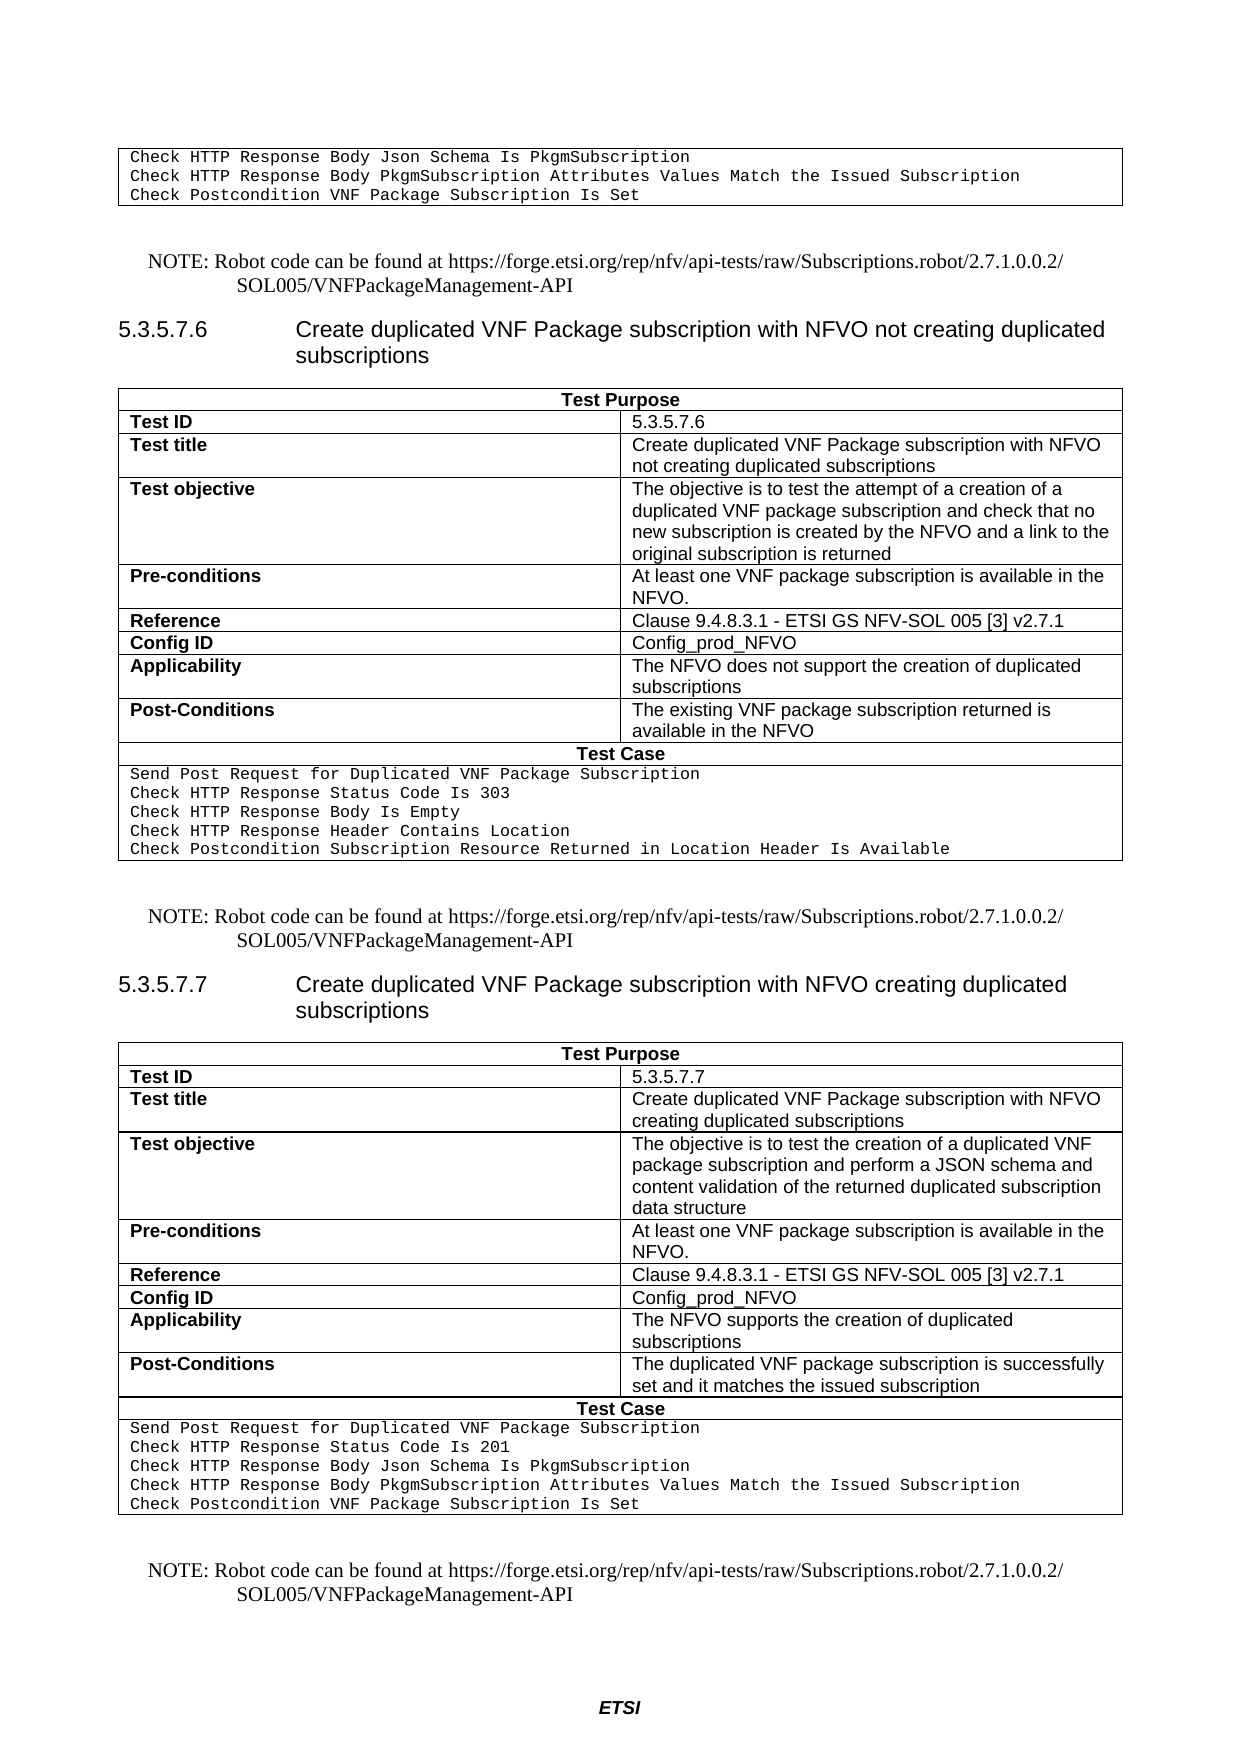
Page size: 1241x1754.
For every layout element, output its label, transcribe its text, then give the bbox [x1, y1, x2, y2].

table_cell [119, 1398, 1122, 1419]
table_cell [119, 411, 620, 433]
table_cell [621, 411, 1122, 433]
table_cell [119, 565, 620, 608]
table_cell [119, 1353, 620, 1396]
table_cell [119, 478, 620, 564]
text NOTE: Robot code can be found at https://forge.etsi.org/rep/nfv/api-tests/raw/Subscriptions.robot/2.7.1.0.0.2/SOL005/VNFPackageManagement-API [148, 249, 1122, 297]
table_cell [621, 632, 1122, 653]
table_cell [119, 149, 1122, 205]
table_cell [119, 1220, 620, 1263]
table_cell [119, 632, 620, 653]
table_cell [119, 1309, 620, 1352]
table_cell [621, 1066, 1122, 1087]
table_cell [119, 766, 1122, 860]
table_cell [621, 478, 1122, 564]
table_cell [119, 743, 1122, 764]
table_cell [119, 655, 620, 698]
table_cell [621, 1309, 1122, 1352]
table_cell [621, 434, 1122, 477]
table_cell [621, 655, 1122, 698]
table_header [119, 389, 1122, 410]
text NOTE: Robot code can be found at https://forge.etsi.org/rep/nfv/api-tests/raw/Subscriptions.robot/2.7.1.0.0.2/SOL005/VNFPackageManagement-API [148, 1558, 1122, 1606]
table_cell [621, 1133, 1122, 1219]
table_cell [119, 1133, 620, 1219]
subtitle 5.3.5.7.7 Create duplicated VNF Package subscription with NFVO creating duplicated subscriptions [118, 971, 1122, 1023]
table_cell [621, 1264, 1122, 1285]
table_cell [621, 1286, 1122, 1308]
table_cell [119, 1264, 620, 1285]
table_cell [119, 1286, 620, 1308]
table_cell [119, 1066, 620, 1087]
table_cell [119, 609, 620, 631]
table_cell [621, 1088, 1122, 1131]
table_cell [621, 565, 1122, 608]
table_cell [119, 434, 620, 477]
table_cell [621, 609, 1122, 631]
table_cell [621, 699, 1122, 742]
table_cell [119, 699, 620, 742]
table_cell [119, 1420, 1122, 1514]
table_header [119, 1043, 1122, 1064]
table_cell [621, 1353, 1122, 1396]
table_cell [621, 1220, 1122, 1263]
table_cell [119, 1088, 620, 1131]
subtitle 5.3.5.7.6 Create duplicated VNF Package subscription with NFVO not creating duplicated subscriptions [118, 316, 1122, 369]
text NOTE: Robot code can be found at https://forge.etsi.org/rep/nfv/api-tests/raw/Subscriptions.robot/2.7.1.0.0.2/SOL005/VNFPackageManagement-API [148, 904, 1122, 952]
